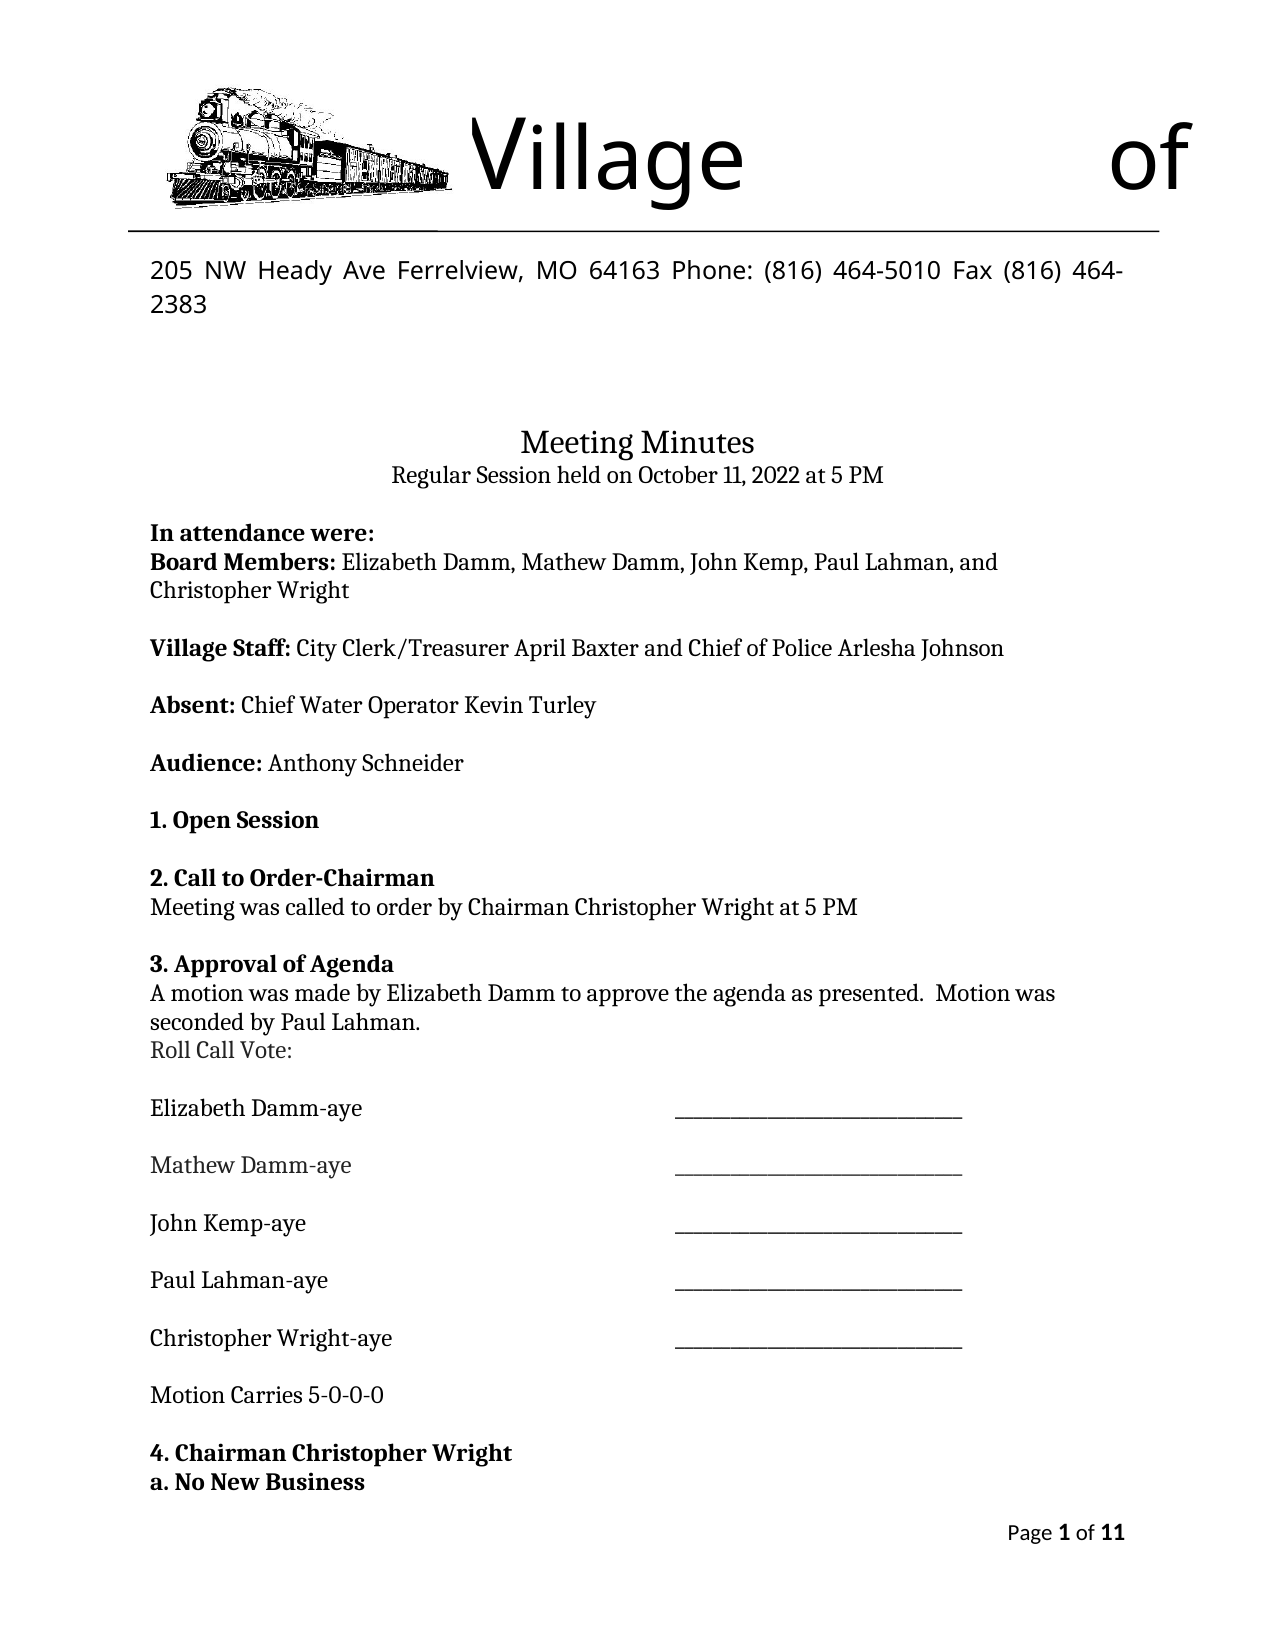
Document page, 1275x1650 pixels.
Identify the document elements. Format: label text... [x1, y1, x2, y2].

text Meeting was called to order by Chairman Christopher Wright at 5 PM [150, 893, 1125, 921]
text Roll Call Vote: [150, 1036, 1125, 1065]
text Mathew Damm-aye _______________________________ [150, 1151, 1125, 1180]
text 4. Chairman Christopher Wright [150, 1439, 1125, 1468]
text Regular Session held on October 11, 2022 at 5 PM [150, 461, 1125, 490]
text Motion Carries 5-0-0-0 [150, 1381, 1125, 1410]
text a. No New Business [150, 1468, 1125, 1496]
text Village Staff: City Clerk/Treasurer April Baxter and Chief of Police Arlesha Johnson [150, 634, 1125, 663]
text Elizabeth Damm-aye _______________________________ [150, 1094, 1125, 1123]
text Paul Lahman-aye _______________________________ [150, 1266, 1125, 1295]
text 2. Call to Order-Chairman [150, 864, 1125, 893]
text Meeting Minutes [150, 423, 1125, 461]
text 3. Approval of Agenda [150, 950, 1125, 979]
text Board Members: Elizabeth Damm, Mathew Damm, John Kemp, Paul Lahman, and Christopher Wright [150, 548, 1125, 605]
text Absent: Chief Water Operator Kevin Turley [150, 691, 1125, 720]
text 1. Open Session [150, 806, 1125, 835]
text In attendance were: [150, 519, 1125, 548]
text Audience: Anthony Schneider [150, 749, 1125, 778]
text Christopher Wright-aye _______________________________ [150, 1324, 1125, 1353]
picture [150, 75, 473, 219]
text John Kemp-aye _______________________________ [150, 1209, 1125, 1238]
text A motion was made by Elizabeth Damm to approve the agenda as presented. Motion was seconded by Paul Lahman. [150, 979, 1125, 1036]
